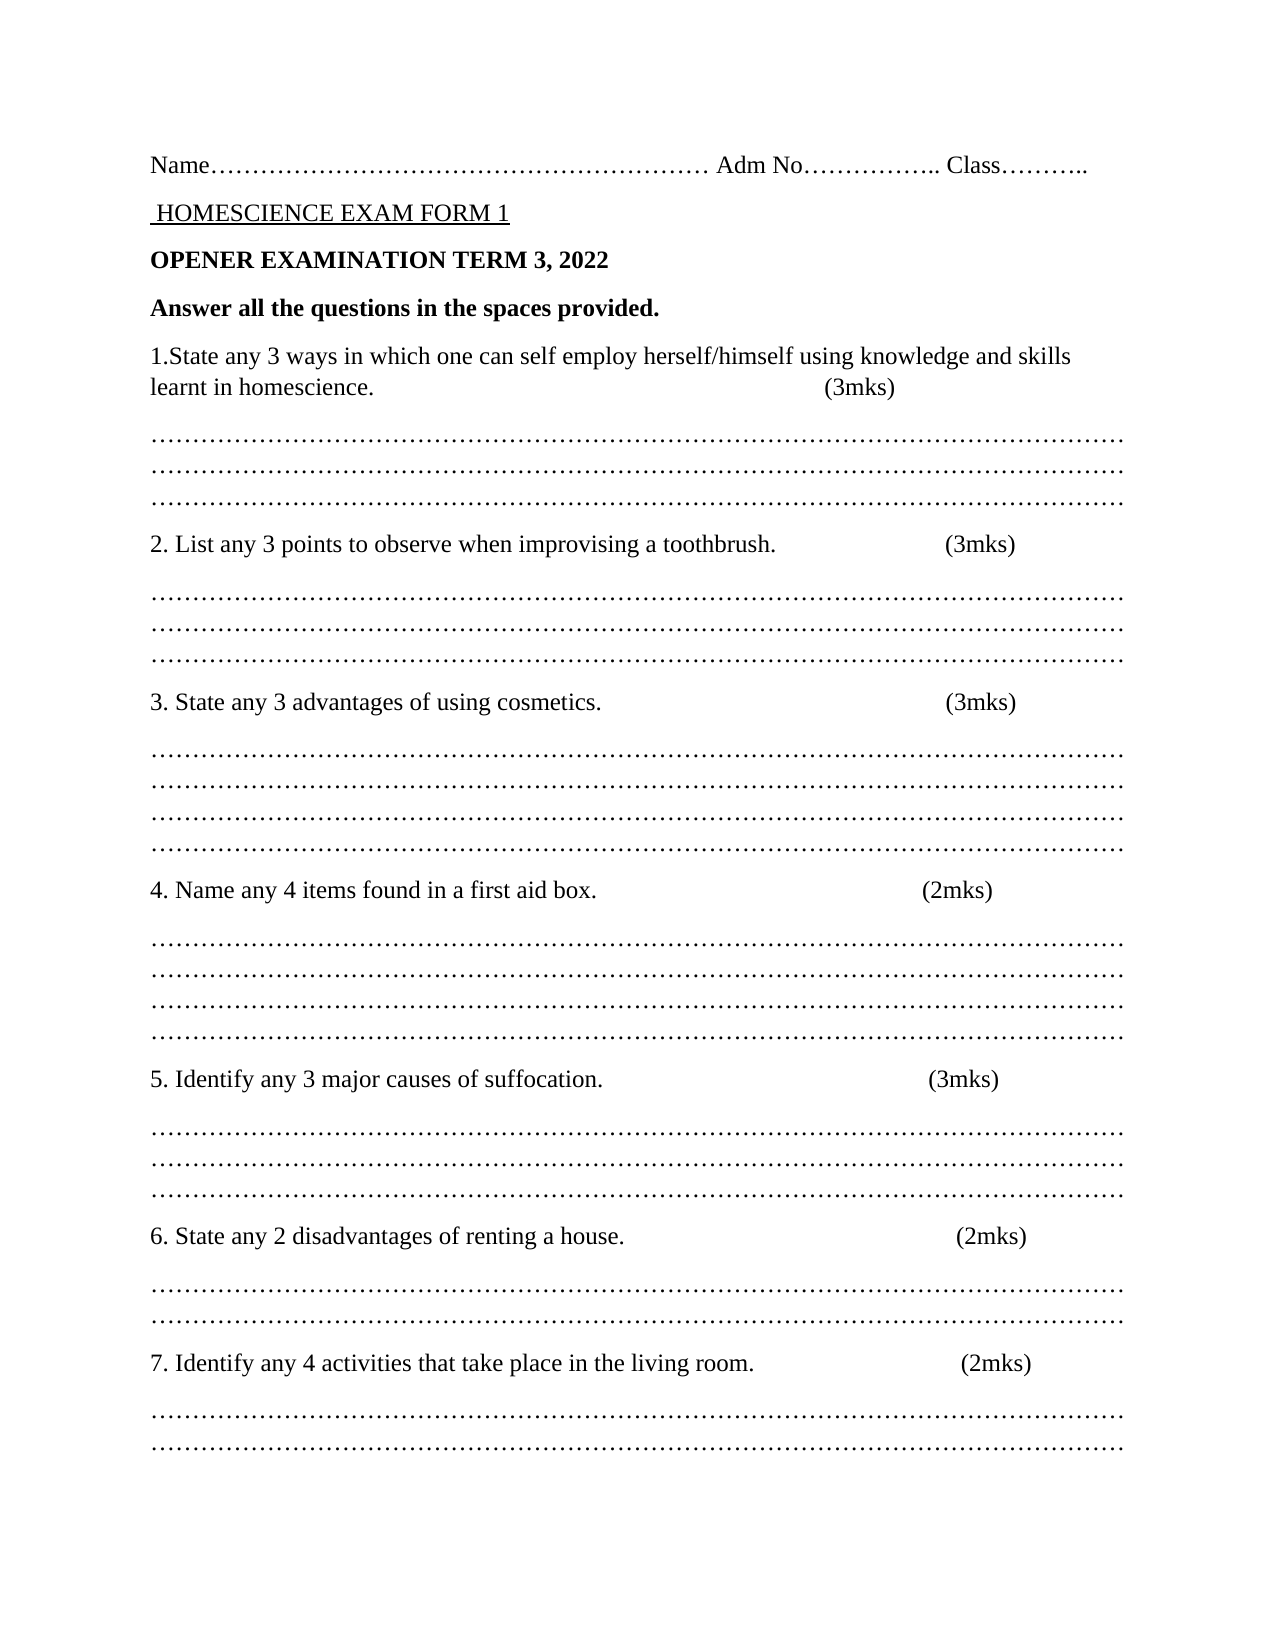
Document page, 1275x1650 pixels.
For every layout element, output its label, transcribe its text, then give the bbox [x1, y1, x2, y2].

text ……………………………………………………………………………………………………………………………………………………………………………………………………………………………………………………………………………………………………………………… [150, 419, 1125, 510]
text Name…………………………………………………… Adm No…………….. Class……….. [150, 150, 1125, 179]
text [150, 1396, 1125, 1455]
text 6. State any 2 disadvantages of renting a house. (2mks) [150, 1221, 1125, 1250]
text 7. Identify any 4 activities that take place in the living room. (2mks) [150, 1348, 1125, 1377]
text ……………………………………………………………………………………………………………………………………………………………………………………………………………… [150, 1269, 1125, 1329]
text 3. State any 3 advantages of using cosmetics. (3mks) [150, 687, 1125, 716]
text ……………………………………………………………………………………………………………………………………………………………………………………………………………………………………………………………………………………………………………………… [150, 1112, 1125, 1202]
text OPENER EXAMINATION TERM 3, 2022 [150, 245, 1125, 274]
text 4. Name any 4 items found in a first aid box. (2mks) [150, 875, 1125, 904]
text HOMESCIENCE EXAM FORM 1 [150, 198, 1125, 226]
text ……………………………………………………………………………………………………………………………………………………………………………………………………………………………………………………………………………………………………………………… [150, 577, 1125, 668]
text Answer all the questions in the spaces provided. [150, 293, 1125, 322]
text 1.State any 3 ways in which one can self employ herself/himself using knowledge and skills learnt in homescience. (3mks) [150, 341, 1125, 401]
text 2. List any 3 points to observe when improvising a toothbrush. (3mks) [150, 529, 1125, 558]
text 5. Identify any 3 major causes of suffocation. (3mks) [150, 1064, 1125, 1093]
